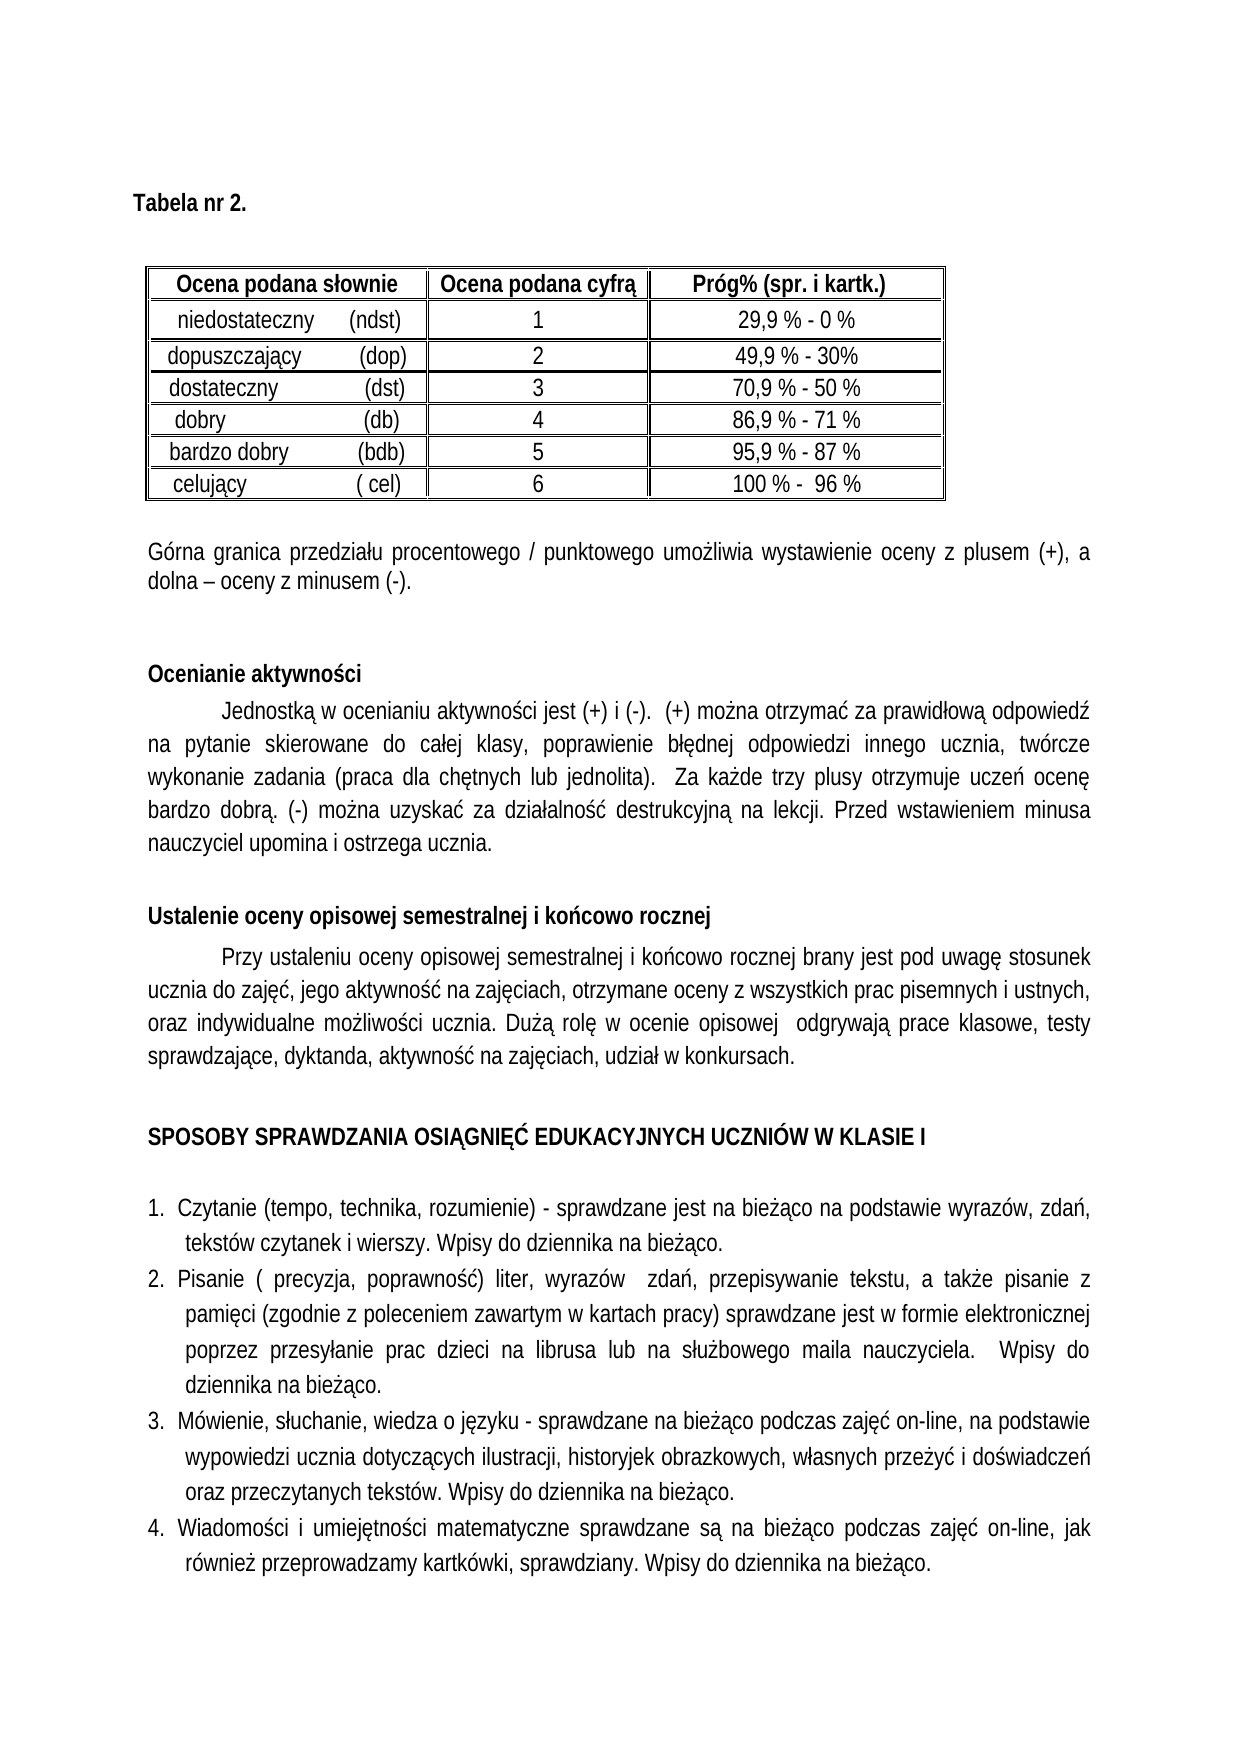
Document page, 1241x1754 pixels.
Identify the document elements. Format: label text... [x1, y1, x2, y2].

table_cell dostateczny (dst) [149, 370, 426, 402]
text Ustalenie oceny opisowej semestralnej i końcowo rocznej [148, 868, 1093, 930]
table_cell 29,9 % - 0 % [651, 298, 943, 338]
text Ocenianie aktywności [148, 659, 1093, 688]
table_cell 6 [428, 466, 649, 497]
table_cell dobry (db) [147, 402, 427, 434]
table_cell 4 [429, 405, 647, 434]
table_header Ocena podana cyfrą [428, 267, 649, 297]
text SPOSOBY SPRAWDZANIA OSIĄGNIĘĆ EDUKACYJNYCH UCZNIÓW W KLASIE I [148, 1117, 1093, 1152]
list Czytanie (tempo, technika, rozumienie) - sprawdzane jest na bieżąco na podstawie wyrazów, zdań, tekstów czytanek i wierszy. Wpisy do dziennika na bieżąco. [148, 1188, 1093, 1259]
table_cell bardzo dobry (bdb) [147, 434, 427, 466]
table_cell 2 [429, 342, 647, 370]
table_cell 70,9 % - 50 % [651, 370, 943, 402]
text Jednostką w ocenianiu aktywności jest (+) i (-). (+) można otrzymać za prawidłową odpowiedź na pytanie skierowane do całej klasy, poprawienie błędnej odpowiedzi innego ucznia, twórcze wykonanie zadania (praca dla chętnych lub jednolita). Za każde trzy plusy otrzymuje uczeń ocenę bardzo dobrą. (-) można uzyskać za działalność destrukcyjną na lekcji. Przed wstawieniem minusa nauczyciel upomina i ostrzega ucznia. [148, 696, 1093, 856]
table_cell dopuszczający (dop) [149, 338, 426, 370]
table_cell 1 [429, 301, 647, 338]
table_cell 95,9 % - 87 % [649, 434, 944, 466]
text Górna granica przedziału procentowego / punktowego umożliwia wystawienie oceny z plusem (+), a dolna – oceny z minusem (-). [148, 537, 1093, 594]
table_cell 5 [429, 437, 647, 466]
list Wiadomości i umiejętności matematyczne sprawdzane są na bieżąco podczas zajęć on-line, jak również przeprowadzamy kartkówki, sprawdziany. Wpisy do dziennika na bieżąco. [148, 1508, 1093, 1579]
table_cell celujący ( cel) [147, 466, 427, 497]
table_header Ocena podana słownie [149, 269, 427, 297]
text Tabela nr 2. [133, 188, 1093, 217]
table_cell 3 [429, 373, 647, 402]
table_header Próg% (spr. i kartk.) [649, 269, 943, 297]
table_cell niedostateczny (ndst) [149, 298, 426, 338]
list Pisanie ( precyzja, poprawność) liter, wyrazów zdań, przepisywanie tekstu, a także pisanie z pamięci (zgodnie z poleceniem zawartym w kartach pracy) sprawdzane jest w formie elektronicznej poprzez przesyłanie prac dzieci na librusa lub na służbowego maila nauczyciela. Wpisy do dziennika na bieżąco. [148, 1259, 1093, 1401]
table_cell 49,9 % - 30% [651, 338, 943, 370]
table_cell 86,9 % - 71 % [649, 402, 944, 434]
list Mówienie, słuchanie, wiedza o języku - sprawdzane na bieżąco podczas zajęć on-line, na podstawie wypowiedzi ucznia dotyczących ilustracji, historyjek obrazkowych, własnych przeżyć i doświadczeń oraz przeczytanych tekstów. Wpisy do dziennika na bieżąco. [148, 1401, 1093, 1508]
table_cell 100 % - 96 % [649, 466, 944, 497]
text Przy ustaleniu oceny opisowej semestralnej i końcowo rocznej brany jest pod uwagę stosunek ucznia do zajęć, jego aktywność na zajęciach, otrzymane oceny z wszystkich prac pisemnych i ustnych, oraz indywidualne możliwości ucznia. Dużą rolę w ocenie opisowej odgrywają prace klasowe, testy sprawdzające, dyktanda, aktywność na zajęciach, udział w konkursach. [148, 942, 1093, 1069]
